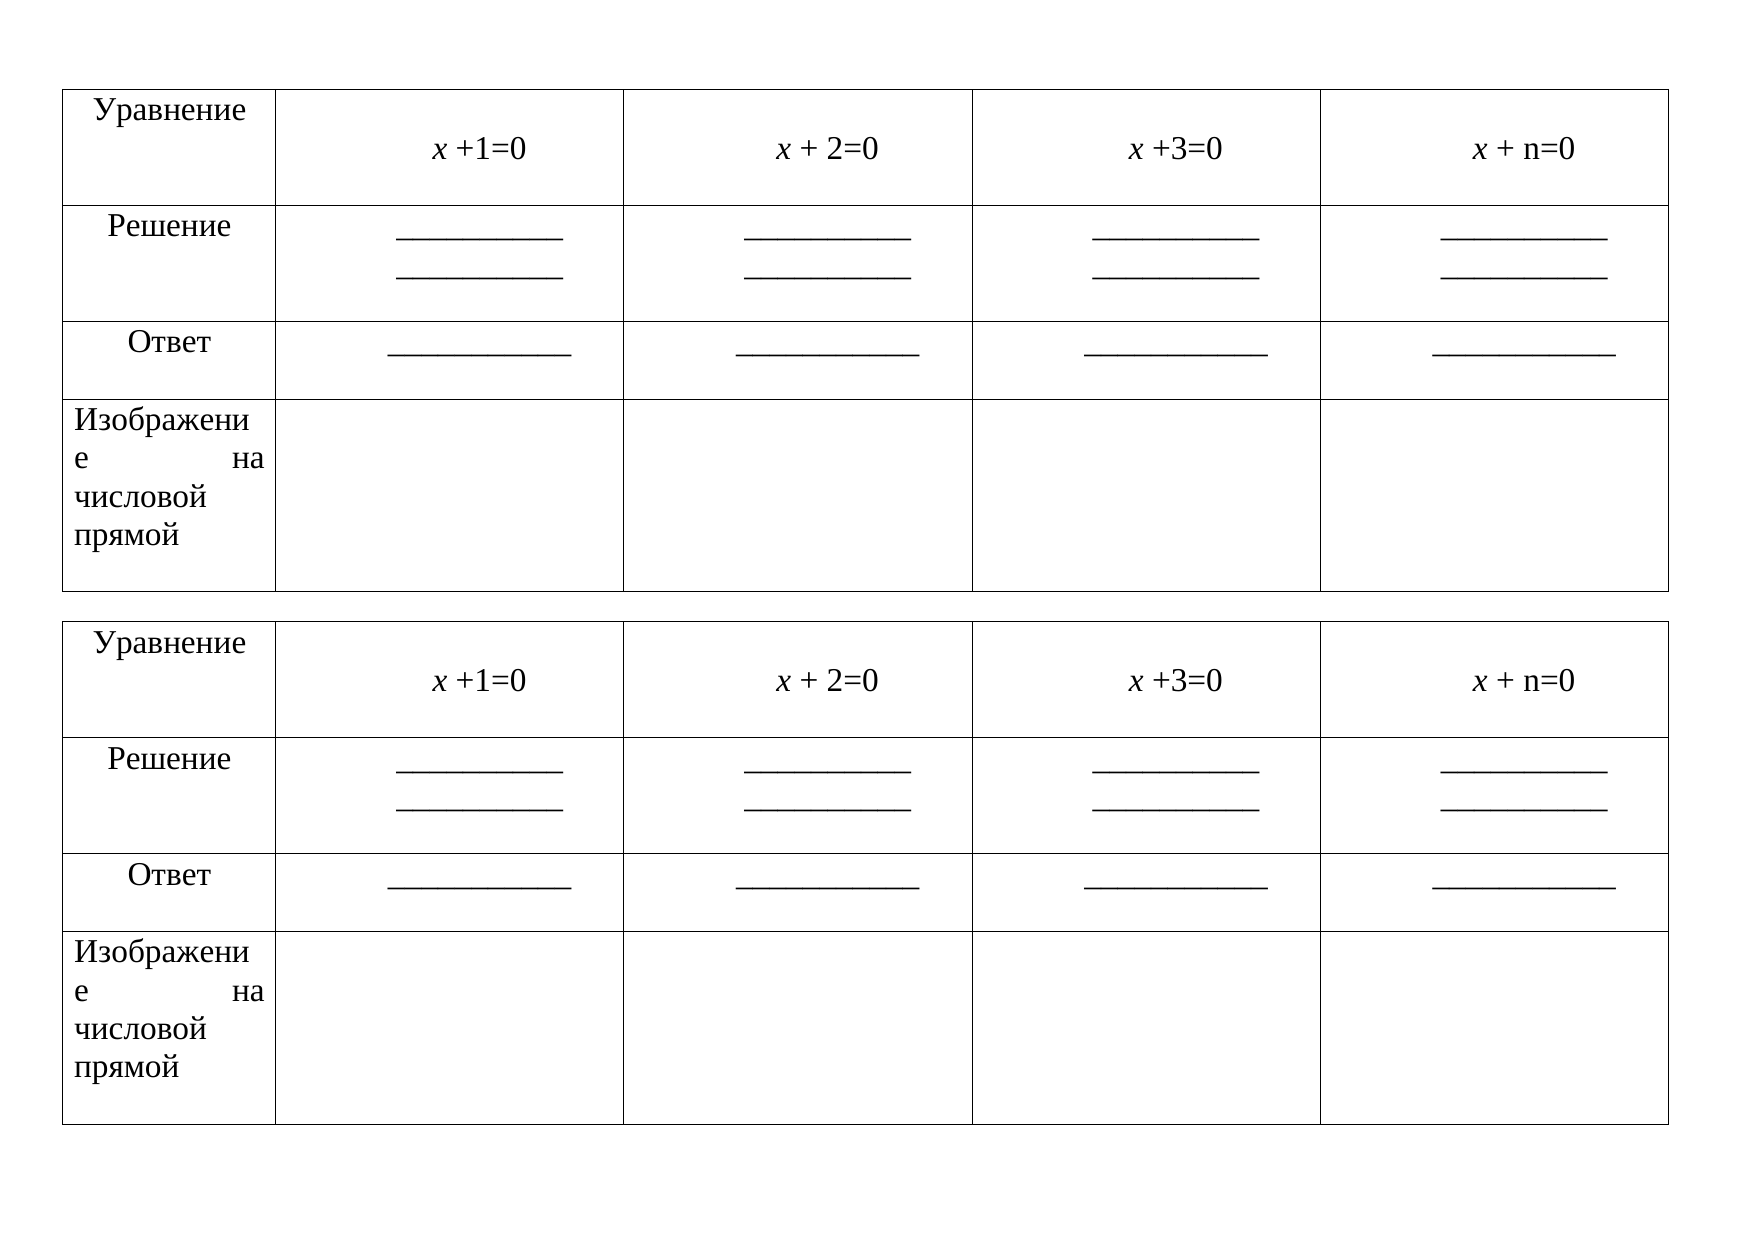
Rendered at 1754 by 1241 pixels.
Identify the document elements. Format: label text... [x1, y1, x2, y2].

table_header х + 2=0 [624, 622, 972, 737]
table_cell [276, 400, 623, 591]
table_header х + 2=0 [624, 90, 972, 205]
table_cell [276, 932, 623, 1123]
table_header х +1=0 [276, 90, 623, 205]
table_header х +3=0 [973, 622, 1320, 737]
table_cell ___________ [276, 854, 623, 931]
table_cell Изображение на числовой прямой [63, 400, 275, 591]
table_cell Ответ [63, 322, 275, 398]
table_header х +3=0 [973, 90, 1320, 205]
table_cell Ответ [63, 854, 275, 931]
table_cell __________ __________ [276, 738, 623, 853]
table_cell ___________ [973, 322, 1320, 398]
table_cell [1321, 400, 1668, 591]
table_cell [973, 400, 1320, 591]
table_cell __________ __________ [624, 738, 972, 853]
table_cell [624, 932, 972, 1123]
table_cell ___________ [973, 854, 1320, 931]
table_cell ___________ [1321, 322, 1668, 398]
table_header х +1=0 [276, 622, 623, 737]
table_header х + n=0 [1321, 622, 1668, 737]
table_header х + n=0 [1321, 90, 1668, 205]
table_cell [1321, 932, 1668, 1123]
table_header Уравнение [63, 622, 275, 737]
table_cell __________ __________ [1321, 738, 1668, 853]
table_cell __________ __________ [973, 206, 1320, 321]
table_cell ___________ [1321, 854, 1668, 931]
table_header Уравнение [63, 90, 275, 205]
table_cell __________ __________ [973, 738, 1320, 853]
table_cell ___________ [624, 854, 972, 931]
table_cell __________ __________ [624, 206, 972, 321]
table_cell __________ __________ [276, 206, 623, 321]
table_cell [624, 400, 972, 591]
table_cell Изображение на числовой прямой [63, 932, 275, 1123]
table_cell ___________ [624, 322, 972, 398]
table_cell Решение [63, 206, 275, 321]
table_cell ___________ [276, 322, 623, 398]
table_cell Решение [63, 738, 275, 853]
table_cell [973, 932, 1320, 1123]
table_cell __________ __________ [1321, 206, 1668, 321]
